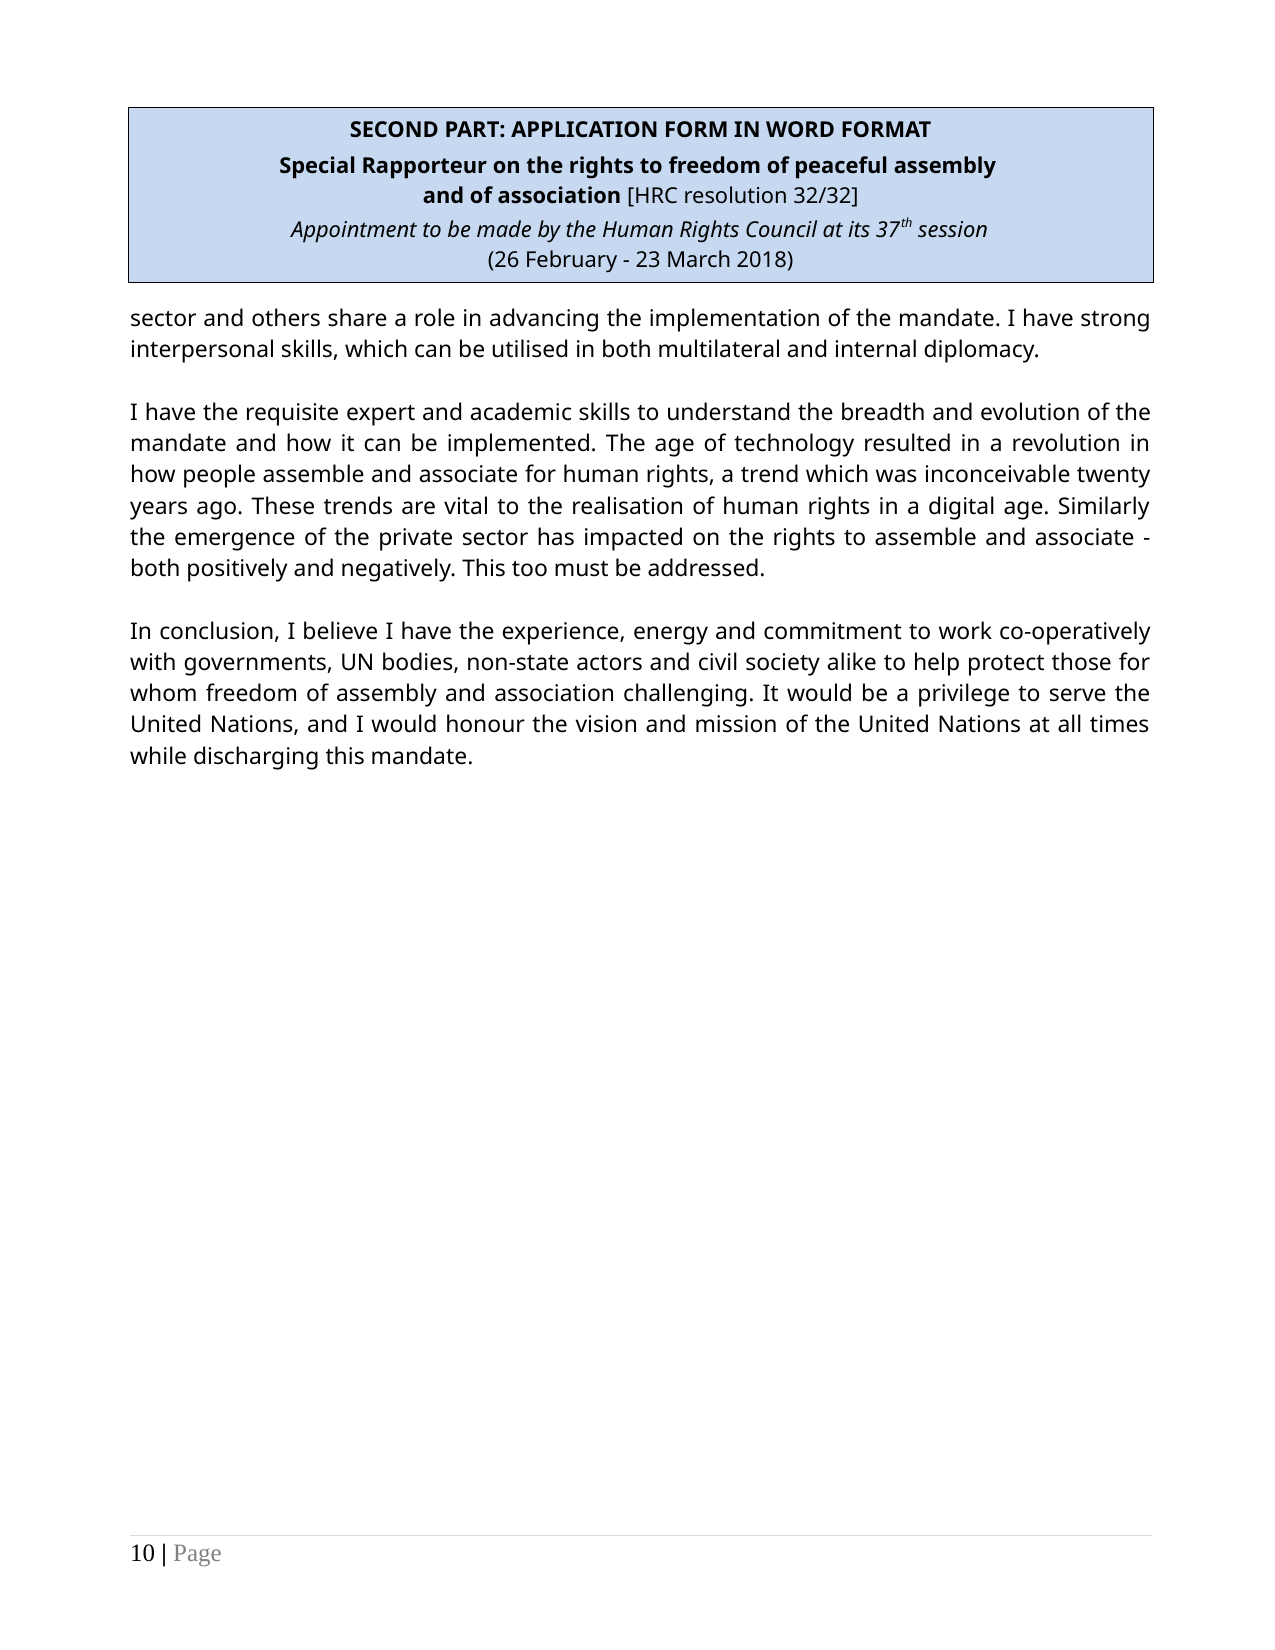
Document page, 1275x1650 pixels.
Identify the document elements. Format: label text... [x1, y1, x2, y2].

text In conclusion, I believe I have the experience, energy and commitment to work co-operatively with governments, UN bodies, non-state actors and civil society alike to help protect those for whom freedom of assembly and association challenging. It would be a privilege to serve the United Nations, and I would honour the vision and mission of the United Nations at all times while discharging this mandate. [130, 614, 1152, 771]
text I have the requisite expert and academic skills to understand the breadth and evolution of the mandate and how it can be implemented. The age of technology resulted in a revolution in how people assemble and associate for human rights, a trend which was inconceivable twenty years ago. These trends are vital to the realisation of human rights in a digital age. Similarly the emergence of the private sector has impacted on the rights to assemble and associate - both positively and negatively. This too must be addressed. [130, 396, 1152, 583]
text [130, 302, 1152, 364]
